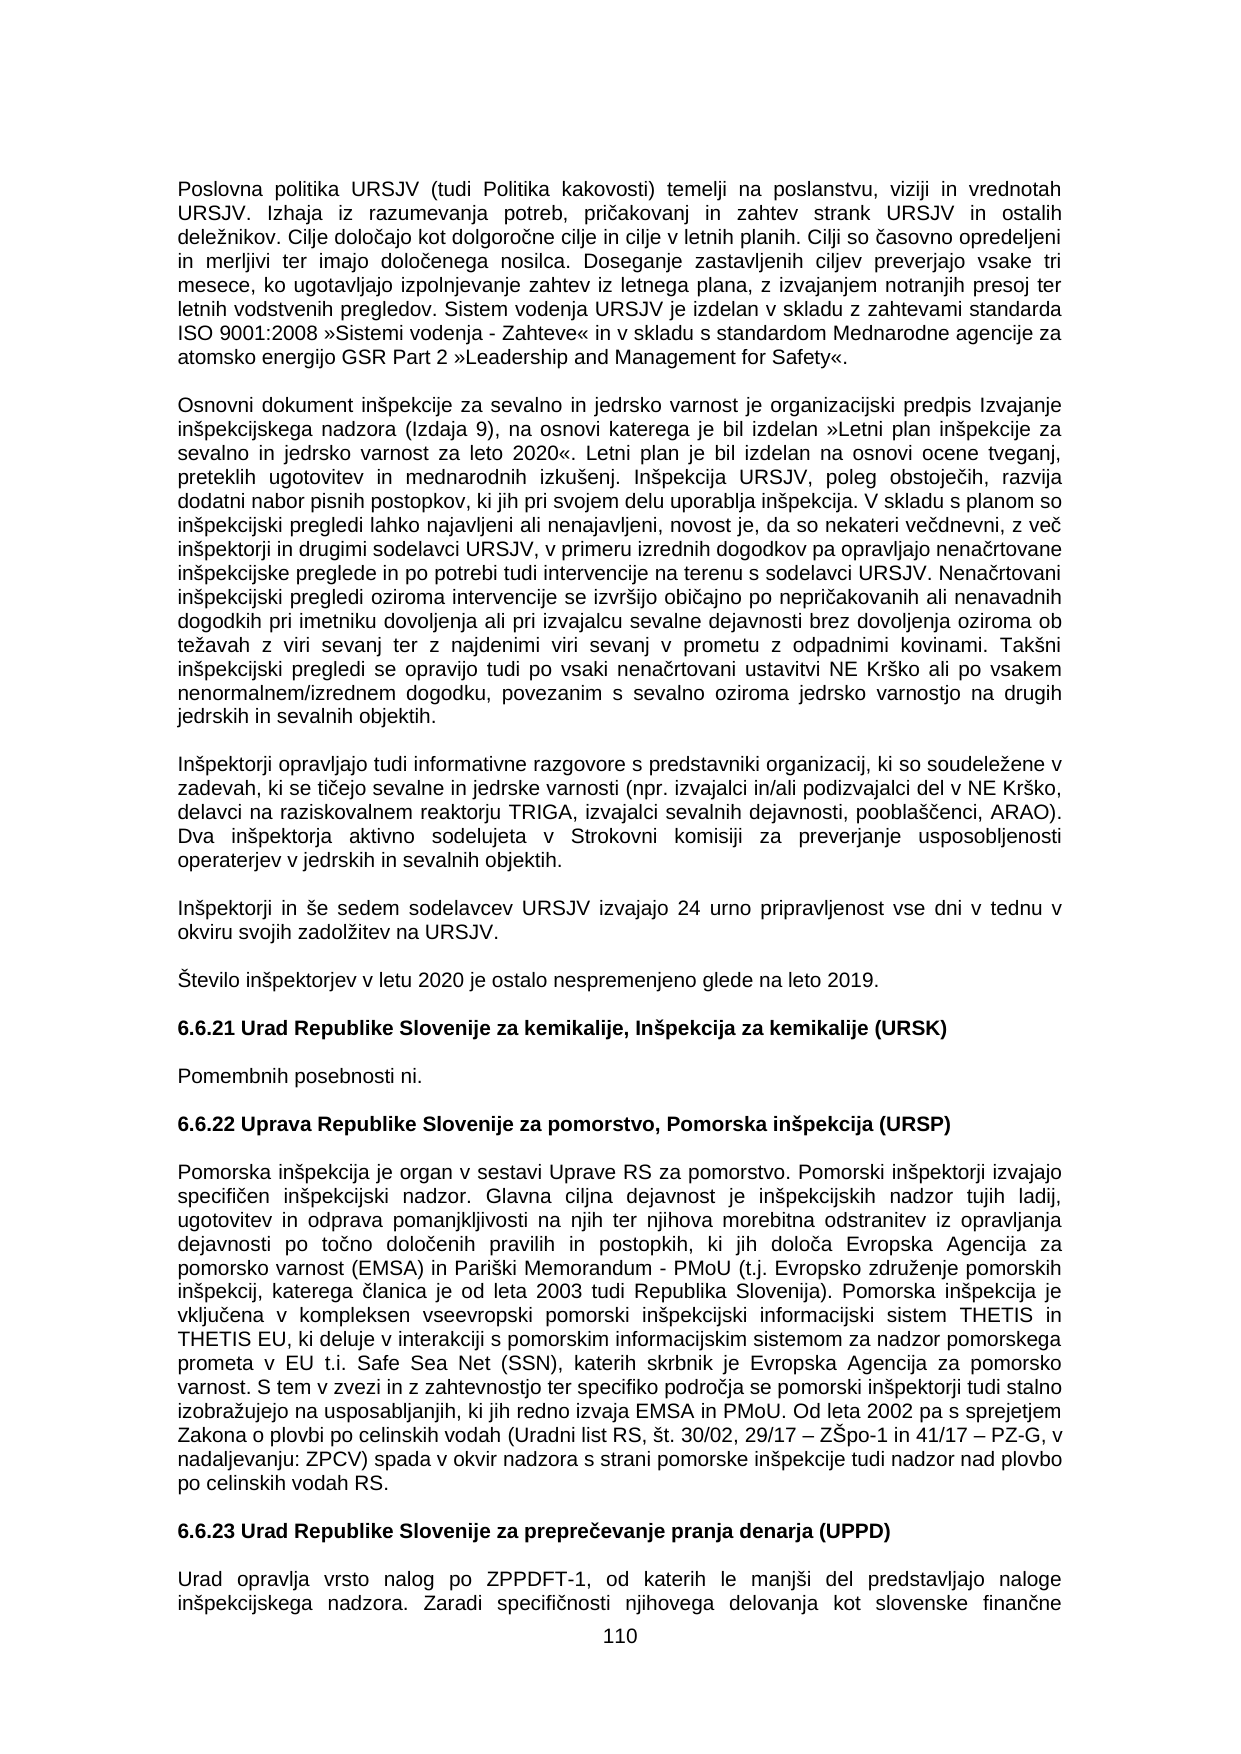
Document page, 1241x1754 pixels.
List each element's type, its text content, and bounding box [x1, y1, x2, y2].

text Inšpektorji opravljajo tudi informativne razgovore s predstavniki organizacij, ki so soudeležene v zadevah, ki se tičejo sevalne in jedrske varnosti (npr. izvajalci in/ali podizvajalci del v NE Krško, delavci na raziskovalnem reaktorju TRIGA, izvajalci sevalnih dejavnosti, pooblaščenci, ARAO). Dva inšpektorja aktivno sodelujeta v Strokovni komisiji za preverjanje usposobljenosti operaterjev v jedrskih in sevalnih objektih. [177, 752, 1063, 872]
text 6.6.21 Urad Republike Slovenije za kemikalije, Inšpekcija za kemikalije (URSK) [177, 1016, 1063, 1040]
text Pomembnih posebnosti ni. [177, 1064, 1063, 1088]
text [177, 1567, 1063, 1615]
text Število inšpektorjev v letu 2020 je ostalo nespremenjeno glede na leto 2019. [177, 968, 1063, 992]
text 6.6.23 Urad Republike Slovenije za preprečevanje pranja denarja (UPPD) [177, 1519, 1063, 1543]
text 6.6.22 Uprava Republike Slovenije za pomorstvo, Pomorska inšpekcija (URSP) [177, 1112, 1063, 1136]
text Inšpektorji in še sedem sodelavcev URSJV izvajajo 24 urno pripravljenost vse dni v tednu v okviru svojih zadolžitev na URSJV. [177, 896, 1063, 944]
text Osnovni dokument inšpekcije za sevalno in jedrsko varnost je organizacijski predpis Izvajanje inšpekcijskega nadzora (Izdaja 9), na osnovi katerega je bil izdelan »Letni plan inšpekcije za sevalno in jedrsko varnost za leto 2020«. Letni plan je bil izdelan na osnovi ocene tveganj, preteklih ugotovitev in mednarodnih izkušenj. Inšpekcija URSJV, poleg obstoječih, razvija dodatni nabor pisnih postopkov, ki jih pri svojem delu uporablja inšpekcija. V skladu s planom so inšpekcijski pregledi lahko najavljeni ali nenajavljeni, novost je, da so nekateri večdnevni, z več inšpektorji in drugimi sodelavci URSJV, v primeru izrednih dogodkov pa opravljajo nenačrtovane inšpekcijske preglede in po potrebi tudi intervencije na terenu s sodelavci URSJV. Nenačrtovani inšpekcijski pregledi oziroma intervencije se izvršijo običajno po nepričakovanih ali nenavadnih dogodkih pri imetniku dovoljenja ali pri izvajalcu sevalne dejavnosti brez dovoljenja oziroma ob težavah z viri sevanj ter z najdenimi viri sevanj v prometu z odpadnimi kovinami. Takšni inšpekcijski pregledi se opravijo tudi po vsaki nenačrtovani ustavitvi NE Krško ali po vsakem nenormalnem/izrednem dogodku, povezanim s sevalno oziroma jedrsko varnostjo na drugih jedrskih in sevalnih objektih. [177, 393, 1063, 728]
text Poslovna politika URSJV (tudi Politika kakovosti) temelji na poslanstvu, viziji in vrednotah URSJV. Izhaja iz razumevanja potreb, pričakovanj in zahtev strank URSJV in ostalih deležnikov. Cilje določajo kot dolgoročne cilje in cilje v letnih planih. Cilji so časovno opredeljeni in merljivi ter imajo določenega nosilca. Doseganje zastavljenih ciljev preverjajo vsake tri mesece, ko ugotavljajo izpolnjevanje zahtev iz letnega plana, z izvajanjem notranjih presoj ter letnih vodstvenih pregledov. Sistem vodenja URSJV je izdelan v skladu z zahtevami standarda ISO 9001:2008 »Sistemi vodenja - Zahteve« in v skladu s standardom Mednarodne agencije za atomsko energijo GSR Part 2 »Leadership and Management for Safety«. [177, 177, 1063, 369]
text Pomorska inšpekcija je organ v sestavi Uprave RS za pomorstvo. Pomorski inšpektorji izvajajo specifičen inšpekcijski nadzor. Glavna ciljna dejavnost je inšpekcijskih nadzor tujih ladij, ugotovitev in odprava pomanjkljivosti na njih ter njihova morebitna odstranitev iz opravljanja dejavnosti po točno določenih pravilih in postopkih, ki jih določa Evropska Agencija za pomorsko varnost (EMSA) in Pariški Memorandum - PMoU (t.j. Evropsko združenje pomorskih inšpekcij, katerega članica je od leta 2003 tudi Republika Slovenija). Pomorska inšpekcija je vključena v kompleksen vseevropski pomorski inšpekcijski informacijski sistem THETIS in THETIS EU, ki deluje v interakciji s pomorskim informacijskim sistemom za nadzor pomorskega prometa v EU t.i. Safe Sea Net (SSN), katerih skrbnik je Evropska Agencija za pomorsko varnost. S tem v zvezi in z zahtevnostjo ter specifiko področja se pomorski inšpektorji tudi stalno izobražujejo na usposabljanjih, ki jih redno izvaja EMSA in PMoU. Od leta 2002 pa s sprejetjem Zakona o plovbi po celinskih vodah (Uradni list RS, št. 30/02, 29/17 – ZŠpo-1 in 41/17 – PZ-G, v nadaljevanju: ZPCV) spada v okvir nadzora s strani pomorske inšpekcije tudi nadzor nad plovbo po celinskih vodah RS. [177, 1159, 1063, 1495]
